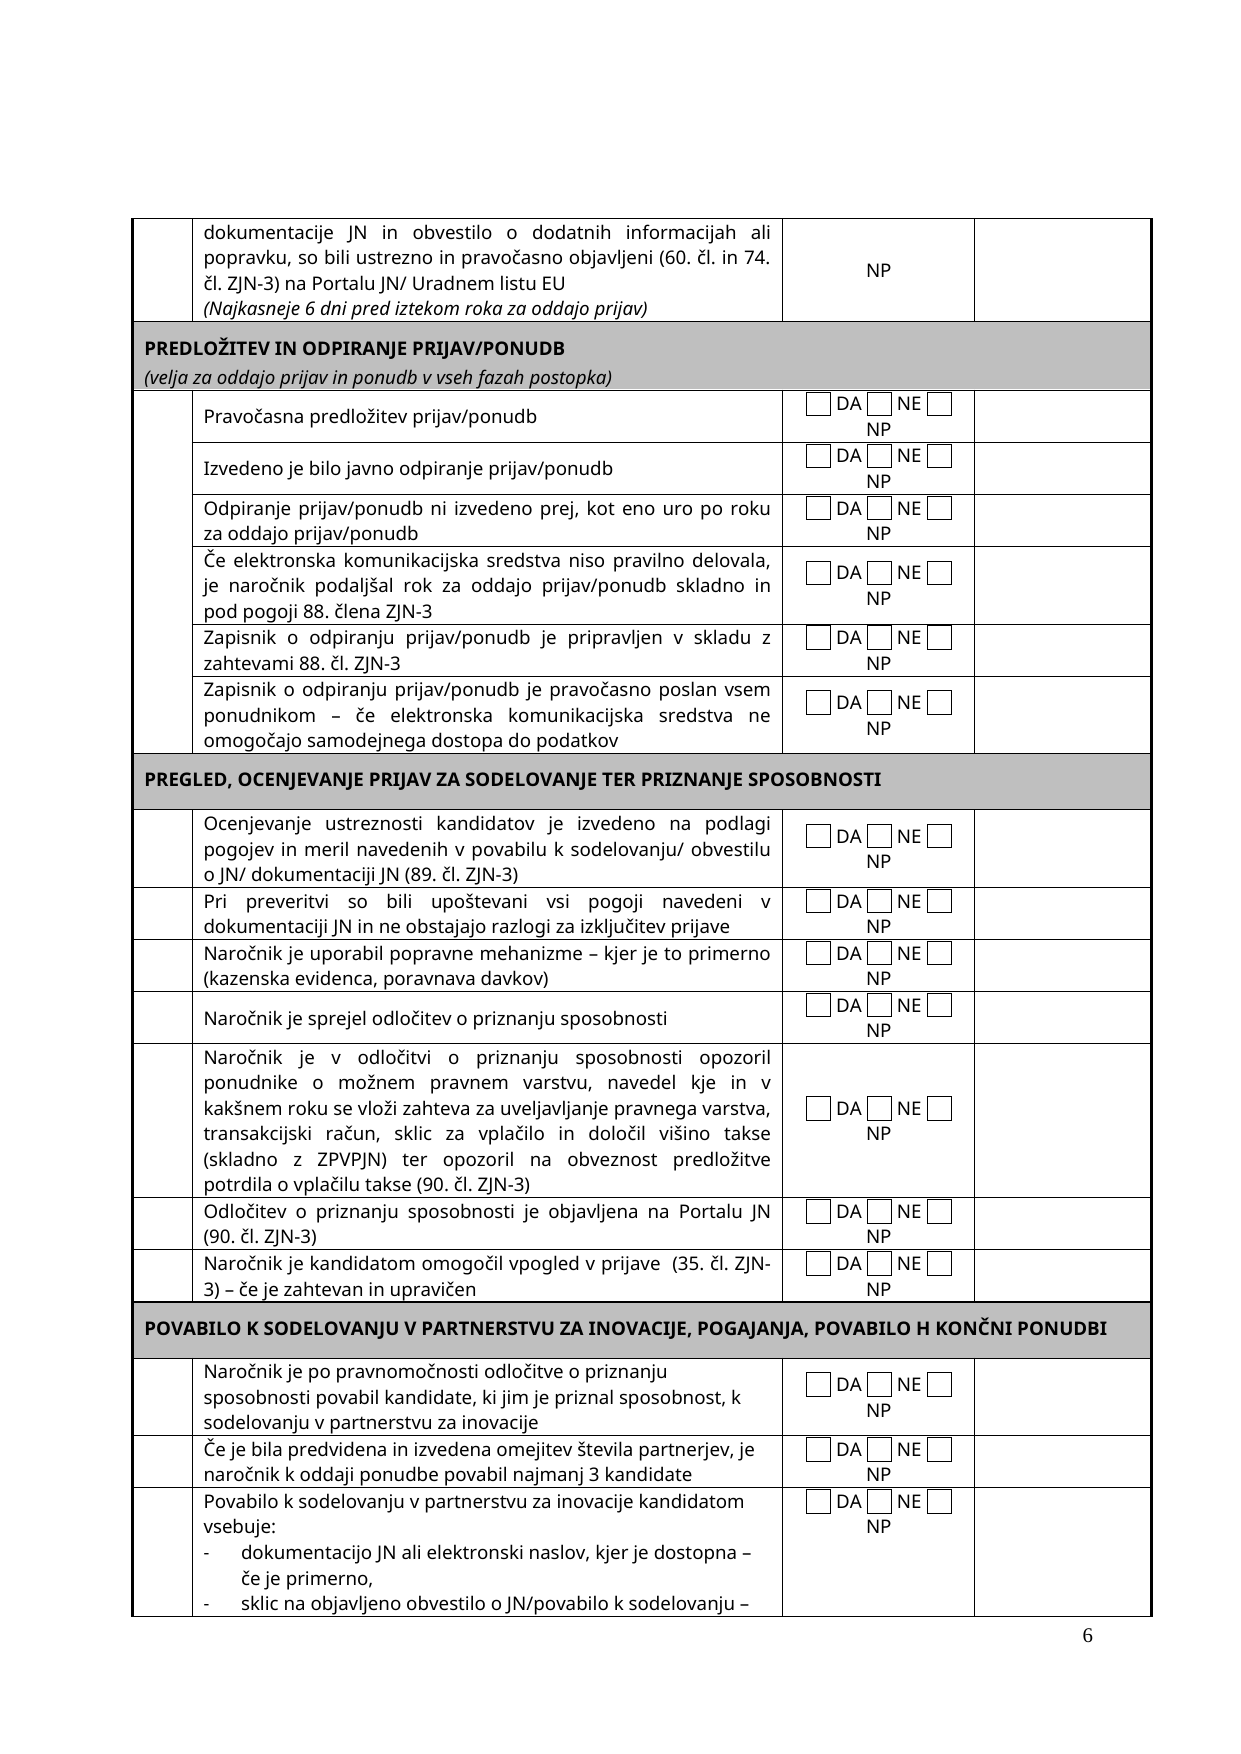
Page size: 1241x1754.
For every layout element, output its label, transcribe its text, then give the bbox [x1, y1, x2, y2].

table_cell Pri preveritvi so bili upoštevani vsi pogoji navedeni v dokumentaciji JN in ne obstajajo razlogi za izključitev prijave [193, 888, 782, 939]
table_cell DA NE NP [783, 219, 974, 321]
table_cell [975, 677, 1150, 753]
table_cell DA NE NP [783, 1250, 974, 1301]
table_cell DA NE NP [783, 677, 974, 753]
table_cell [134, 1044, 192, 1197]
table_cell POVABILO K SODELOVANJU V PARTNERSTVU ZA INOVACIJE, POGAJANJA, POVABILO H KONČNI PONUDBI [134, 1303, 1150, 1358]
table_cell PREGLED, OCENJEVANJE PRIJAV ZA SODELOVANJE TER PRIZNANJE SPOSOBNOSTI [134, 754, 1150, 809]
table_cell [975, 495, 1150, 546]
table_cell [975, 940, 1150, 991]
table_cell Naročnik je sprejel odločitev o priznanju sposobnosti [193, 992, 782, 1043]
table_cell Odločitev o priznanju sposobnosti je objavljena na Portalu JN (90. čl. ZJN-3) [193, 1198, 782, 1249]
table_cell [134, 1198, 192, 1249]
table_cell DA NE NP [783, 888, 974, 939]
table_cell [975, 1436, 1150, 1487]
table_cell PREDLOŽITEV IN ODPIRANJE PRIJAV/PONUDB (velja za oddajo prijav in ponudb v vseh fazah postopka) [134, 322, 1150, 389]
table_cell [134, 888, 192, 939]
table_cell [975, 1359, 1150, 1435]
table_cell DA NE NP [783, 547, 974, 623]
table_cell DA NE NP [783, 1359, 974, 1435]
table_cell [975, 1250, 1150, 1301]
table_cell [975, 888, 1150, 939]
table_cell Naročnik je v odločitvi o priznanju sposobnosti opozoril ponudnike o možnem pravnem varstvu, navedel kje in v kakšnem roku se vloži zahteva za uveljavljanje pravnega varstva, transakcijski račun, sklic za vplačilo in določil višino takse (skladno z ZPVPJN) ter opozoril na obveznost predložitve potrdila o vplačilu takse (90. čl. ZJN-3) [193, 1044, 782, 1197]
table_cell [134, 1436, 192, 1487]
table_cell DA NE NP [783, 495, 974, 546]
table_cell Ocenjevanje ustreznosti kandidatov je izvedeno na podlagi pogojev in meril navedenih v povabilu k sodelovanju/ obvestilu o JN/ dokumentaciji JN (89. čl. ZJN-3) [193, 810, 782, 887]
table_cell Zapisnik o odpiranju prijav/ponudb je pripravljen v skladu z zahtevami 88. čl. ZJN-3 [193, 625, 782, 676]
table_cell DA NE NP [783, 810, 974, 887]
table_cell Naročnik je uporabil popravne mehanizme – kjer je to primerno (kazenska evidenca, poravnava davkov) [193, 940, 782, 991]
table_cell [193, 219, 782, 321]
table_cell DA NE NP [783, 1436, 974, 1487]
table_cell [975, 219, 1150, 321]
table_cell DA NE NP [783, 1488, 974, 1616]
table_cell [134, 1488, 192, 1616]
table_cell Če je bila predvidena in izvedena omejitev števila partnerjev, je naročnik k oddaji ponudbe povabil najmanj 3 kandidate [193, 1436, 782, 1487]
table_cell [975, 810, 1150, 887]
table_cell [134, 1359, 192, 1435]
table_cell DA NE NP [783, 940, 974, 991]
table_cell [975, 625, 1150, 676]
table_cell [975, 1488, 1150, 1616]
table_cell [975, 1198, 1150, 1249]
table_cell [134, 1250, 192, 1301]
table_cell [134, 391, 192, 753]
table_cell [134, 810, 192, 887]
table_cell [134, 992, 192, 1043]
table_cell [975, 1044, 1150, 1197]
table_cell [975, 443, 1150, 494]
table_cell [975, 547, 1150, 623]
table_cell Naročnik je po pravnomočnosti odločitve o priznanju sposobnosti povabil kandidate, ki jim je priznal sposobnost, k sodelovanju v partnerstvu za inovacije [193, 1359, 782, 1435]
table_cell Pravočasna predložitev prijav/ponudb [193, 391, 782, 442]
table_cell Odpiranje prijav/ponudb ni izvedeno prej, kot eno uro po roku za oddajo prijav/ponudb [193, 495, 782, 546]
table_cell DA NE NP [783, 625, 974, 676]
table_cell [193, 1488, 782, 1616]
table_cell DA NE NP [783, 1044, 974, 1197]
table_cell DA NE NP [783, 443, 974, 494]
table_cell [975, 391, 1150, 442]
table_cell [134, 940, 192, 991]
table_cell Izvedeno je bilo javno odpiranje prijav/ponudb [193, 443, 782, 494]
table_cell Zapisnik o odpiranju prijav/ponudb je pravočasno poslan vsem ponudnikom – če elektronska komunikacijska sredstva ne omogočajo samodejnega dostopa do podatkov [193, 677, 782, 753]
table_cell Če elektronska komunikacijska sredstva niso pravilno delovala, je naročnik podaljšal rok za oddajo prijav/ponudb skladno in pod pogoji 88. člena ZJN-3 [193, 547, 782, 623]
table_cell [975, 992, 1150, 1043]
table_cell DA NE NP [783, 391, 974, 442]
table_cell Naročnik je kandidatom omogočil vpogled v prijave (35. čl. ZJN-3) – če je zahtevan in upravičen [193, 1250, 782, 1301]
table_cell DA NE NP [783, 1198, 974, 1249]
table_cell DA NE NP [783, 992, 974, 1043]
